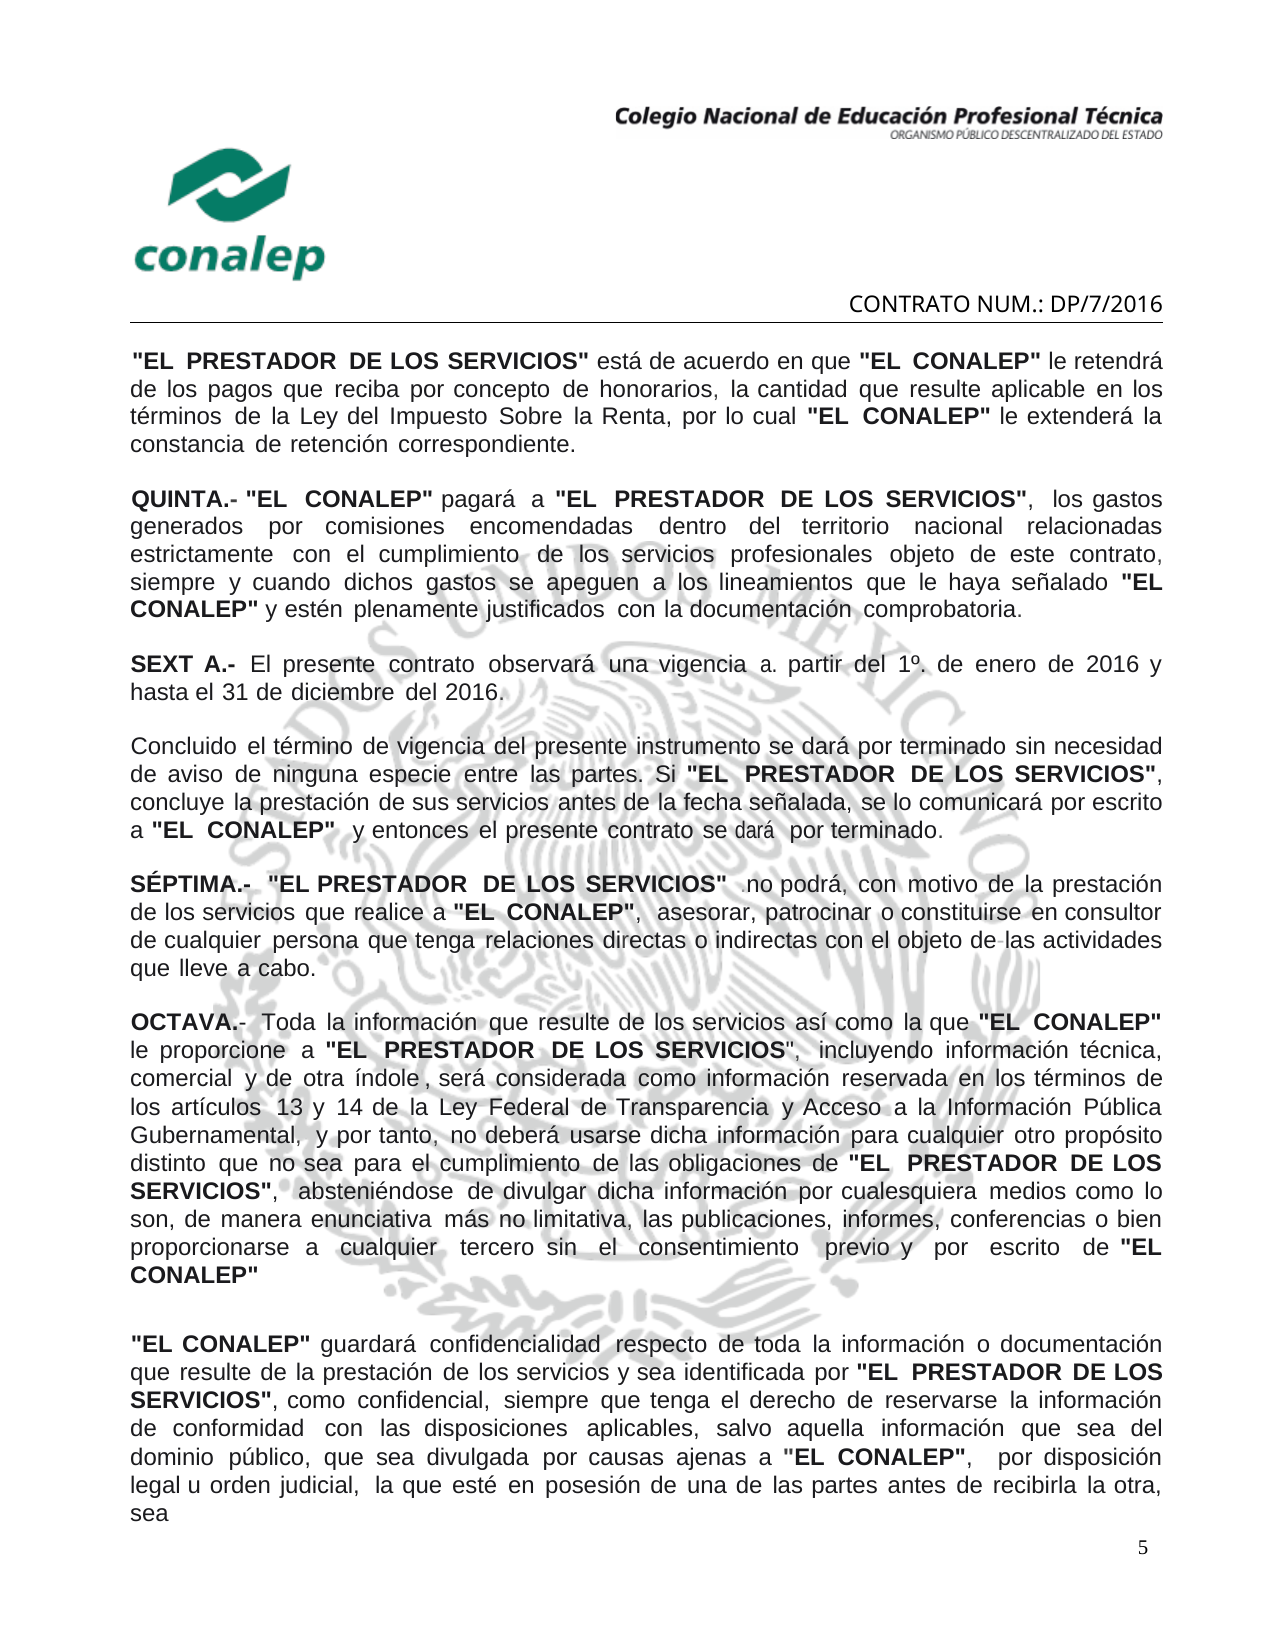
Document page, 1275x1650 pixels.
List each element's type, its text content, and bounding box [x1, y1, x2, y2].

picture [615, 106, 1163, 139]
picture [129, 138, 333, 289]
text "EL CONALEP" guardará confidencialidad respecto de toda la información o documentación que resulte de la prestación de los servicios y sea identificada por "EL PRESTADOR DE LOS SERVICIOS", como confidencial, siempre que tenga el derecho de reservarse la información de conformidad con las disposiciones aplicables, salvo aquella información que sea del dominio público, que sea divulgada por causas ajenas a "EL CONALEP", por disposición legal u orden judicial, la que esté en posesión de una de las partes antes de recibirla la otra, sea [130, 1330, 1163, 1526]
text SEXT A.- El presente contrato observará una vigencia a. partir del 1º. de enero de 2016 y hasta el 31 de diciembre del 2016. [130, 649, 1163, 705]
text QUINTA.- "EL CONALEP" pagará a "EL PRESTADOR DE LOS SERVICIOS", los gastos generados por comisiones encomendadas dentro del territorio nacional relacionadas estrictamente con el cumplimiento de los servicios profesionales objeto de este contrato, siempre y cuando dichos gastos se apeguen a los lineamientos que le haya señalado "EL CONALEP" y estén plenamente justificados con la documentación comprobatoria. [130, 484, 1163, 623]
text "EL PRESTADOR DE LOS SERVICIOS" está de acuerdo en que "EL CONALEP" le retendrá de los pagos que reciba por concepto de honorarios, la cantidad que resulte aplicable en los términos de la Ley del Impuesto Sobre la Renta, por lo cual "EL CONALEP" le extenderá la constancia de retención correspondiente. [130, 347, 1163, 458]
text OCTAVA.- Toda la información que resulte de los servicios así como la que "EL CONALEP" le proporcione a "EL PRESTADOR DE LOS SERVICIOS", incluyendo información técnica, comercial y de otra índole', será considerada como información reservada en los términos de los artículos 13 y 14 de la Ley Federal de Transparencia y Acceso a la Información Pública Gubernamental, y por tanto, no deberá usarse dicha información para cualquier otro propósito distinto que no sea para el cumplimiento de las obligaciones de "EL PRESTADOR DE LOS SERVICIOS", absteniéndose de divulgar dicha información por cualesquiera medios como lo son, de manera enunciativa más no limitativa, las publicaciones, informes, conferencias o bien proporcionarse a cualquier tercero sin el consentimiento previo y por escrito de "EL CONALEP" [130, 1008, 1163, 1289]
text SÉPTIMA.- "EL PRESTADOR DE LOS SERVICIOS" .no podrá, con motivo de la prestación de los servicios que realice a "EL CONALEP", asesorar, patrocinar o constituirse en consultor de cualquier persona que tenga relaciones directas o indirectas con el objeto de-las actividades que lleve a cabo. [130, 869, 1163, 982]
text Concluido el término de vigencia del presente instrumento se dará por terminado sin necesidad de aviso de ninguna especie entre las partes. Si "EL PRESTADOR DE LOS SERVICIOS", concluye la prestación de sus servicios antes de la fecha señalada, se lo comunicará por escrito a "EL CONALEP" y entonces el presente contrato se dará por terminado. [130, 732, 1163, 843]
